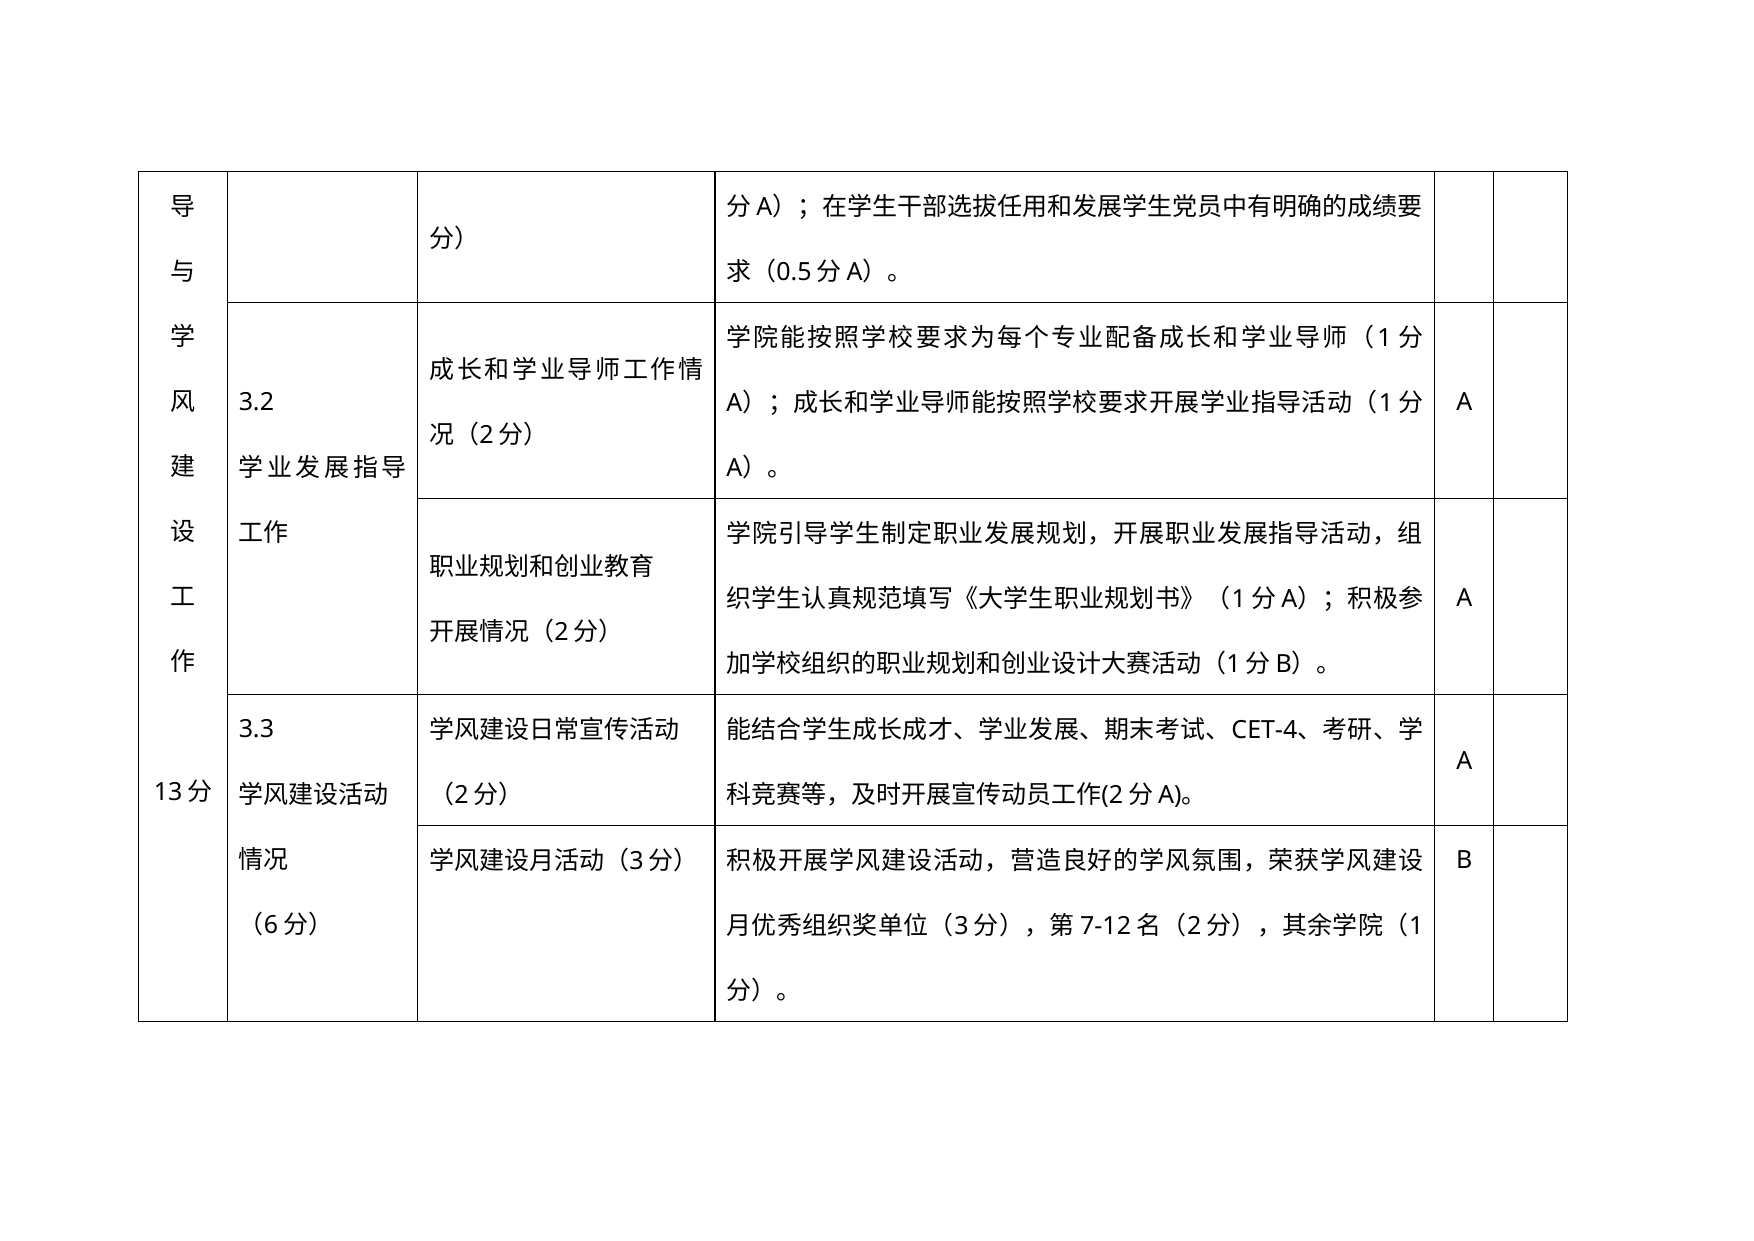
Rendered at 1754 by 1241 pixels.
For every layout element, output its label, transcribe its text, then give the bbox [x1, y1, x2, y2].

table_cell [1494, 826, 1567, 1021]
table_cell 学习成绩运用情况（1分） [418, 172, 714, 302]
table_cell 学风建设月活动（3分） [418, 826, 714, 1021]
table_cell A [1435, 695, 1493, 825]
table_cell A [1435, 499, 1493, 694]
table_cell A [1435, 172, 1493, 302]
table_cell 学院能按照学校要求为每个专业配备成长和学业导师（1分A）；成长和学业导师能按照学校要求开展学业指导活动（1分A）。 [716, 303, 1434, 498]
table_cell [1494, 172, 1567, 302]
table_cell [1494, 695, 1567, 825]
table_cell A [1435, 303, 1493, 498]
table_cell [1494, 499, 1567, 694]
table_cell B [1435, 826, 1493, 1021]
table_cell [1494, 303, 1567, 498]
table_cell 3.2 学业发展指导工作 （4分） [228, 303, 417, 694]
table_cell 成长和学业导师工作情况（2分） [418, 303, 714, 498]
table_cell 学风建设日常宣传活动 （2分） [418, 695, 714, 825]
table_cell 学院引导学生制定职业发展规划，开展职业发展指导活动，组织学生认真规范填写《大学生职业规划书》（1分A）；积极参加学校组织的职业规划和创业设计大赛活动（1分B）。 [716, 499, 1434, 694]
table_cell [716, 172, 1434, 302]
table_cell 积极开展学风建设活动，营造良好的学风氛围，荣获学风建设月优秀组织奖单位（3分），第7-12名（2分），其余学院（1分）。 [716, 826, 1434, 1021]
table_cell 职业规划和创业教育 开展情况（2分） [418, 499, 714, 694]
table_cell 3.3 学风建设活动 情况 （6分） [228, 695, 417, 1021]
table_cell 能结合学生成长成才、学业发展、期末考试、CET-4、考研、学科竞赛等，及时开展宣传动员工作(2分A)。 [716, 695, 1434, 825]
